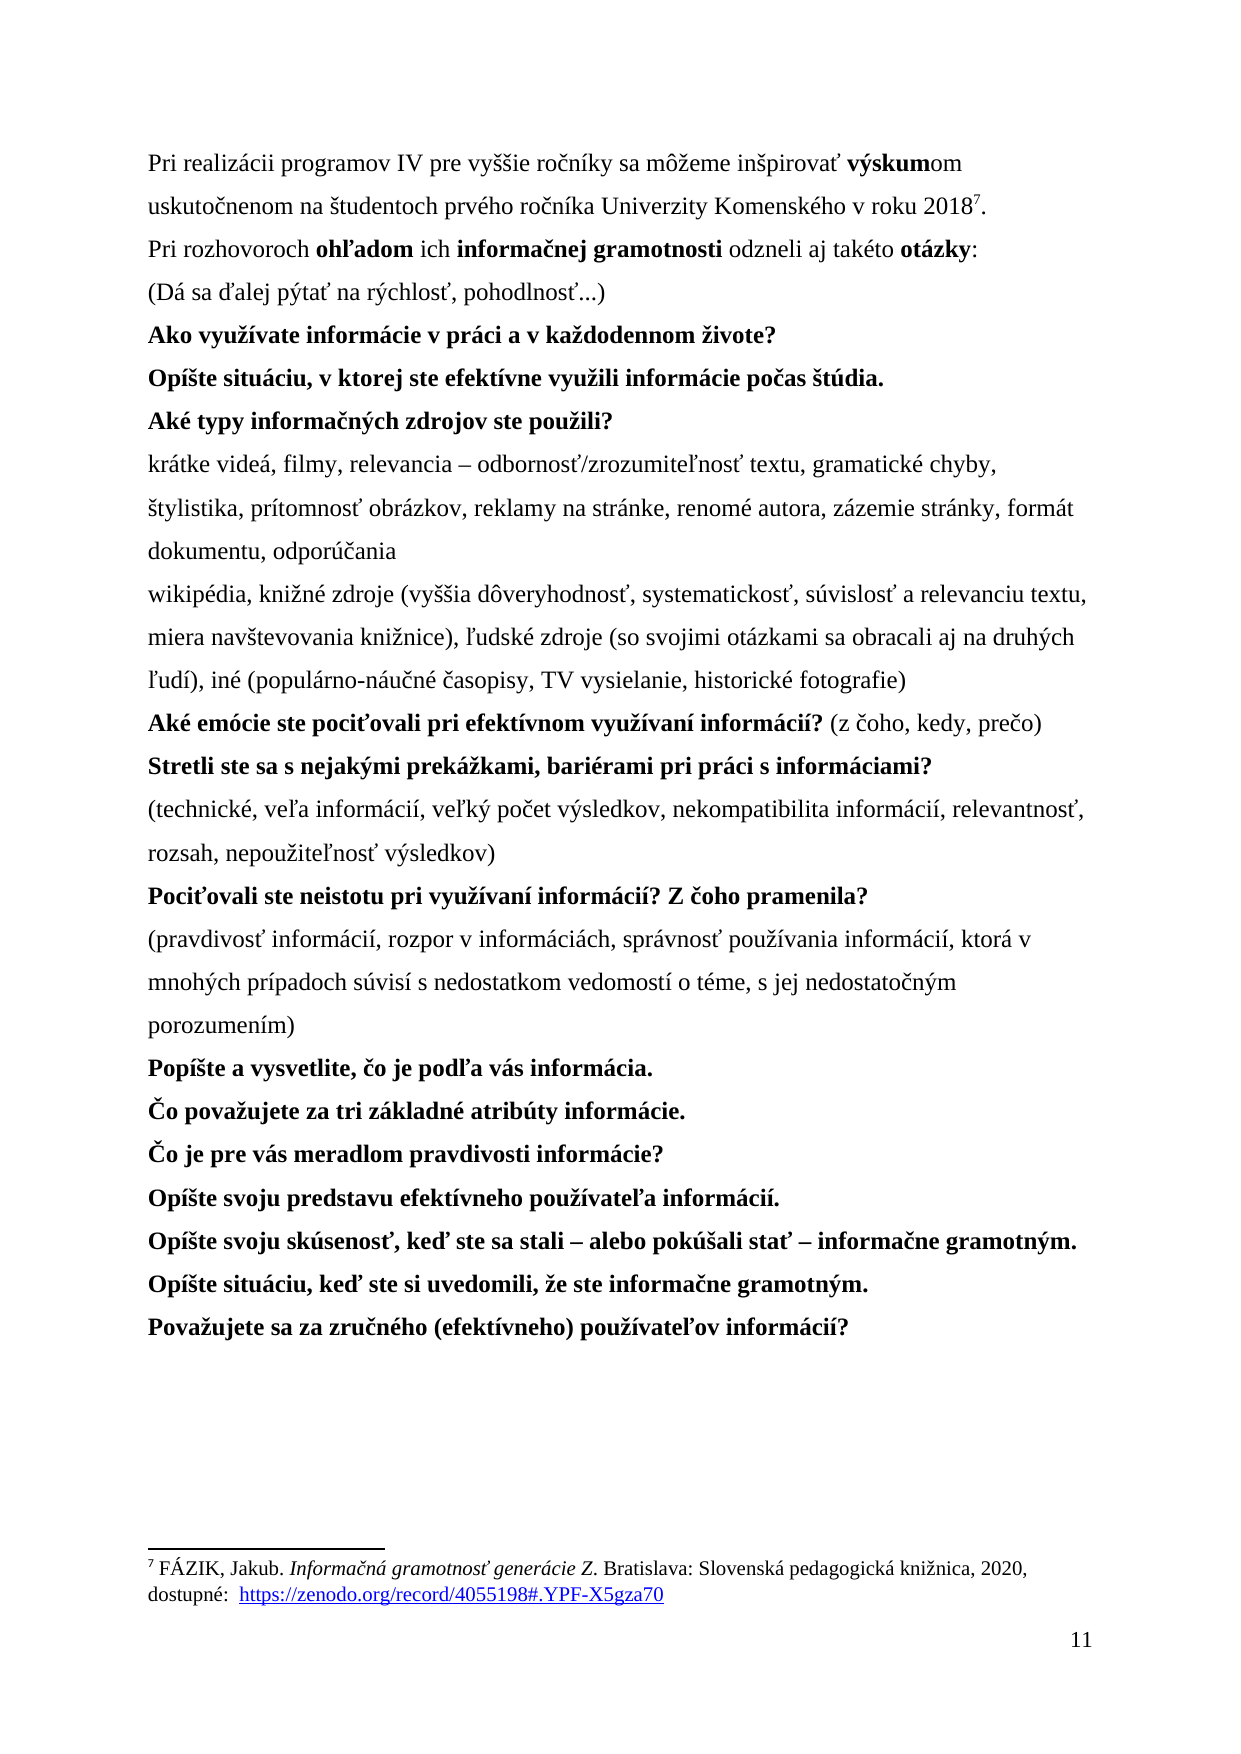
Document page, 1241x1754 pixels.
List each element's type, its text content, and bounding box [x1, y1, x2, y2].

text Pri realizácii programov IV pre vyššie ročníky sa môžeme inšpirovať výskumom uskutočnenom na študentoch prvého ročníka Univerzity Komenského v roku 2018. Pri rozhovoroch ohľadom ich informačnej gramotnosti odzneli aj takéto otázky: [148, 148, 1093, 263]
text Opíšte situáciu, keď ste si uvedomili, že ste informačne gramotným. Považujete sa za zručného (efektívneho) používateľov informácií? [148, 1269, 1093, 1341]
text Opíšte svoju skúsenosť, keď ste sa stali – alebo pokúšali stať – informačne gramotným. [148, 1226, 1093, 1254]
text (Dá sa ďalej pýtať na rýchlosť, pohodlnosť...) [148, 277, 1093, 306]
text Opíšte situáciu, v ktorej ste efektívne využili informácie počas štúdia. Aké typy informačných zdrojov ste použili? krátke videá, filmy, relevancia – odbornosť/zrozumiteľnosť textu, gramatické chyby, štylistika, prítomnosť obrázkov, reklamy na stránke, renomé autora, zázemie stránky, formát dokumentu, odporúčania wikipédia, knižné zdroje (vyššia dôveryhodnosť, systematickosť, súvislosť a relevanciu textu, miera navštevovania knižnice), ľudské zdroje (so svojimi otázkami sa obracali aj na druhých ľudí), iné (populárno-náučné časopisy, TV vysielanie, historické fotografie) Aké emócie ste pociťovali pri efektívnom využívaní informácií? (z čoho, kedy, prečo) Stretli ste sa s nejakými prekážkami, bariérami pri práci s informáciami? (technické, veľa informácií, veľký počet výsledkov, nekompatibilita informácií, relevantnosť, rozsah, nepoužiteľnosť výsledkov) Pociťovali ste neistotu pri využívaní informácií? Z čoho pramenila? (pravdivosť informácií, rozpor v informáciách, správnosť používania informácií, ktorá v mnohých prípadoch súvisí s nedostatkom vedomostí o téme, s jej nedostatočným porozumením) Popíšte a vysvetlite, čo je podľa vás informácia. Čo považujete za tri základné atribúty informácie. Čo je pre vás meradlom pravdivosti informácie? Opíšte svoju predstavu efektívneho používateľa informácií. [148, 363, 1093, 1211]
text Ako využívate informácie v práci a v každodennom živote? [148, 320, 1093, 349]
